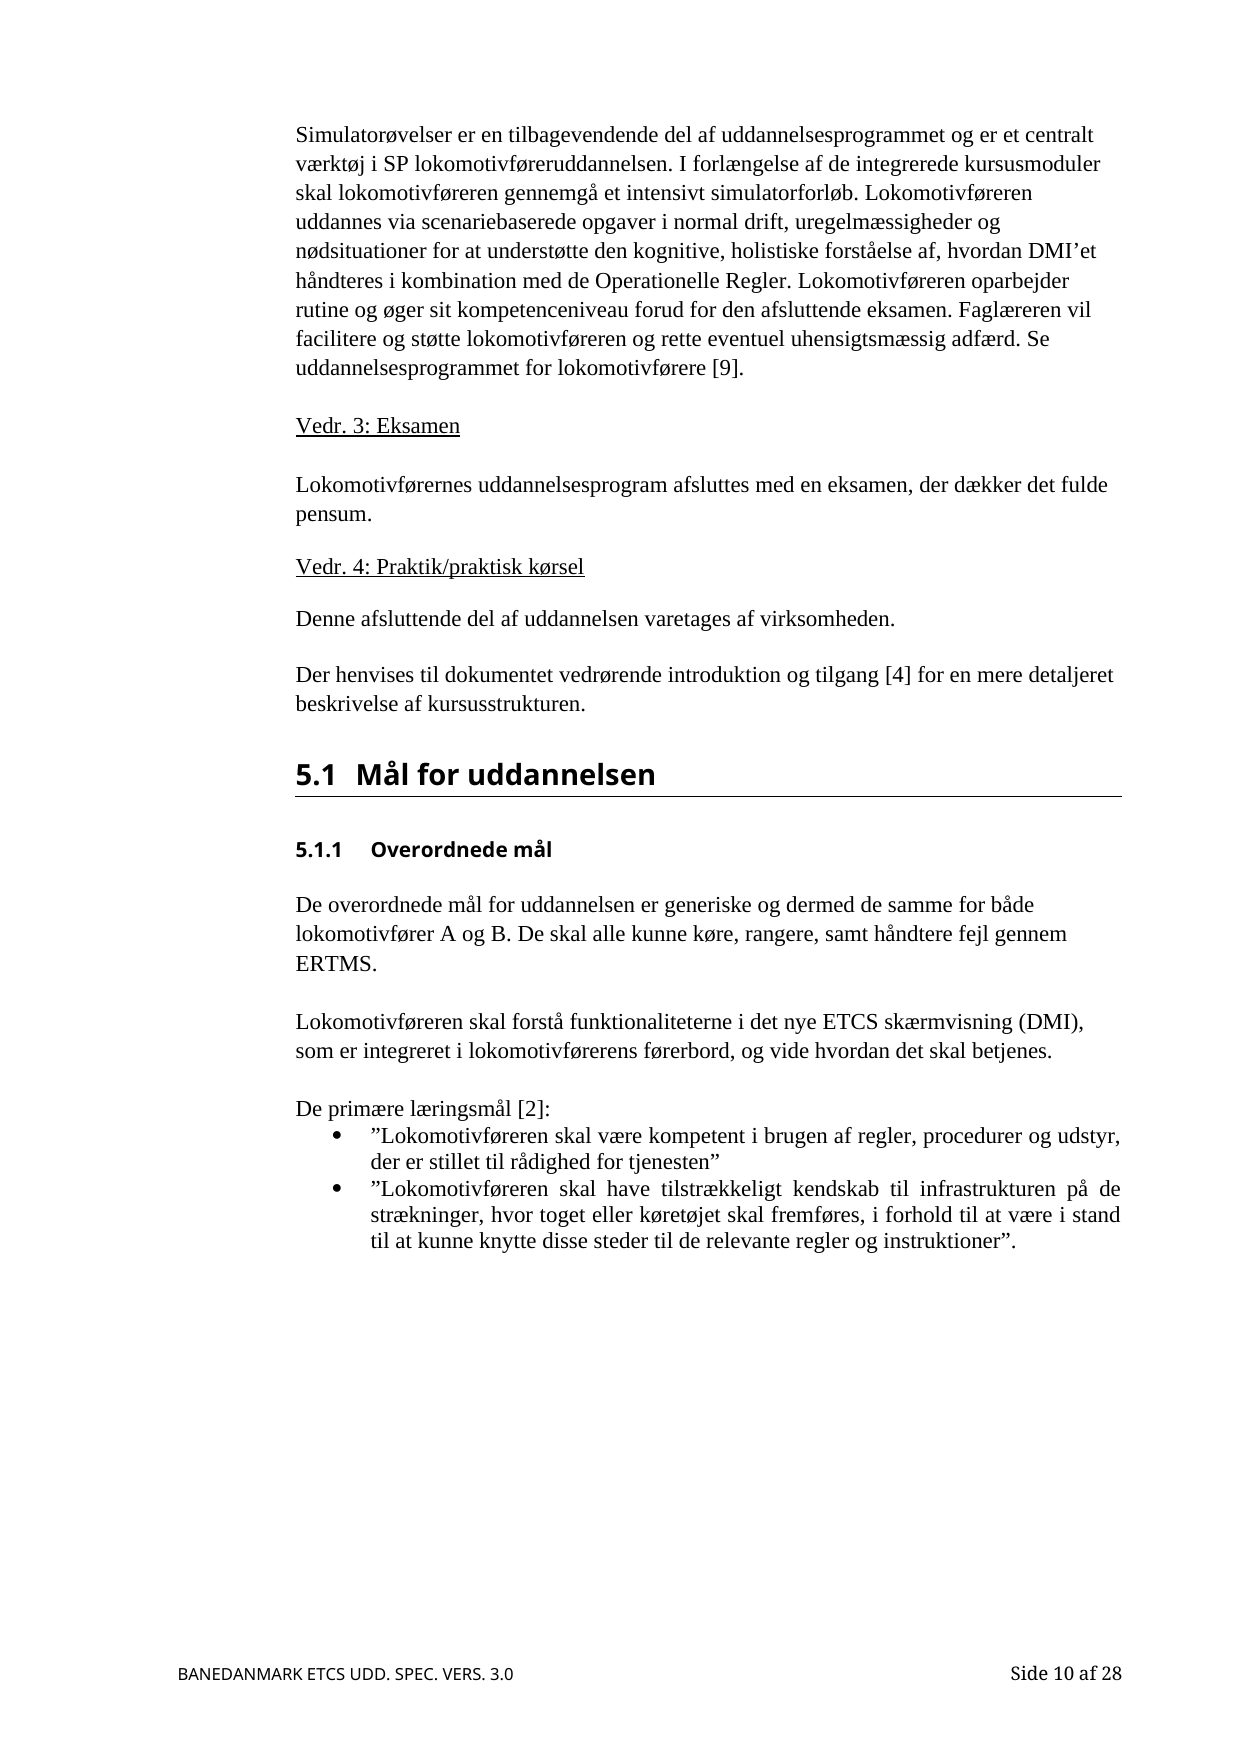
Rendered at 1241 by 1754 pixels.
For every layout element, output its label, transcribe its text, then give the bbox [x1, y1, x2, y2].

text Vedr. 3: Eksamen [295, 410, 1122, 439]
text Der henvises til dokumentet vedrørende introduktion og tilgang [4] for en mere detaljeret beskrivelse af kursusstrukturen. [295, 658, 1122, 717]
text Lokomotivførernes uddannelsesprogram afsluttes med en eksamen, der dækker det fulde pensum. [295, 468, 1122, 526]
text Simulatorøvelser er en tilbagevendende del af uddannelsesprogrammet og er et centralt værktøj i SP lokomotivføreruddannelsen. I forlængelse af de integrerede kursusmoduler skal lokomotivføreren gennemgå et intensivt simulatorforløb. Lokomotivføreren uddannes via scenariebaserede opgaver i normal drift, uregelmæssigheder og nødsituationer for at understøtte den kognitive, holistiske forståelse af, hvordan DMI’et håndteres i kombination med de Operationelle Regler. Lokomotivføreren oparbejder rutine og øger sit kompetenceniveau forud for den afsluttende eksamen. Faglæreren vil facilitere og støtte lokomotivføreren og rette eventuel uhensigtsmæssig adfærd. Se uddannelsesprogrammet for lokomotivførere [9]. [295, 118, 1122, 381]
list ”Lokomotivføreren skal have tilstrækkeligt kendskab til infrastrukturen på de strækninger, hvor toget eller køretøjet skal fremføres, i forhold til at være i stand til at kunne knytte disse steder til de relevante regler og instruktioner”. [333, 1174, 1122, 1254]
subtitle Overordnede mål [295, 834, 1122, 863]
text De overordnede mål for uddannelsen er generiske og dermed de samme for både lokomotivfører A og B. De skal alle kunne køre, rangere, samt håndtere fejl gennem ERTMS. [295, 888, 1122, 976]
text Vedr. 4: Praktik/praktisk kørsel [295, 553, 1122, 579]
text Denne afsluttende del af uddannelsen varetages af virksomheden. [295, 606, 1122, 632]
text De primære læringsmål [2]: [295, 1093, 1122, 1122]
text Lokomotivføreren skal forstå funktionaliteterne i det nye ETCS skærmvisning (DMI), som er integreret i lokomotivførerens førerbord, og vide hvordan det skal betjenes. [295, 1005, 1122, 1063]
subtitle Mål for uddannelsen [295, 754, 1122, 796]
list ”Lokomotivføreren skal være kompetent i brugen af regler, procedurer og udstyr, der er stillet til rådighed for tjenesten” [333, 1122, 1122, 1174]
